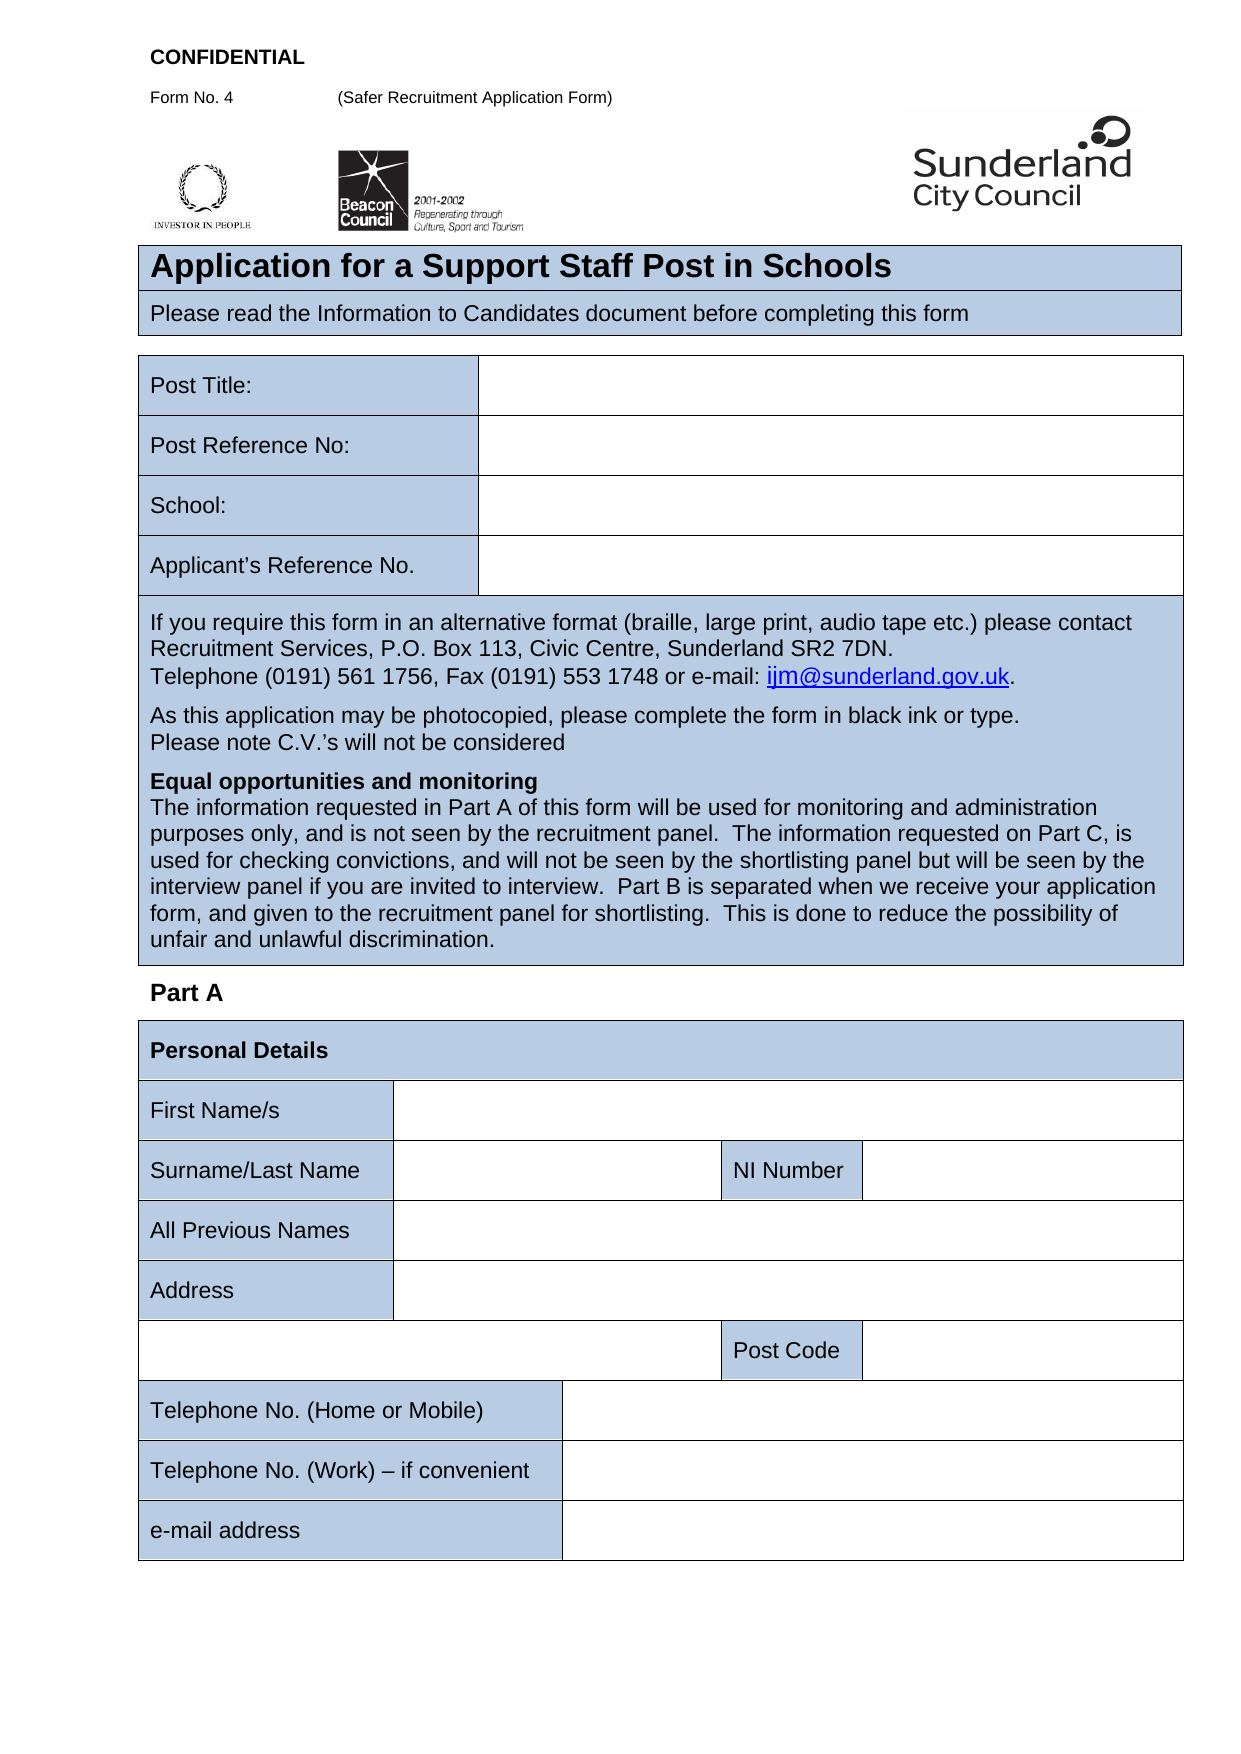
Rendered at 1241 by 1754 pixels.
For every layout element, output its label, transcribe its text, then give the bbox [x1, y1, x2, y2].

table_cell Please read the Information to Candidates document before completing this form [139, 291, 1181, 335]
picture [337, 149, 524, 233]
table_cell [563, 1501, 1183, 1559]
table_cell [394, 1141, 721, 1199]
table_cell [563, 1381, 1183, 1439]
text Part A [150, 978, 1172, 1007]
table_cell e-mail address [139, 1501, 562, 1559]
table_cell Post Code [722, 1321, 862, 1379]
table_cell [563, 1441, 1183, 1499]
table_cell All Previous Names [139, 1201, 393, 1259]
table_cell [394, 1081, 1183, 1139]
table_header Personal Details [139, 1021, 1183, 1079]
table_cell Post Reference No: [139, 416, 478, 475]
table_cell Surname/Last Name [139, 1141, 393, 1199]
table_cell [863, 1141, 1183, 1199]
table_cell If you require this form in an alternative format (braille, large print, audio tape etc.) please contact Recruitment Services, P.O. Box 113, Civic Centre, Sunderland SR2 7DN. Telephone (0191) 561 1756, Fax (0191) 553 1748 or e-mail: ijm@sunderland.gov.uk. As this application may be photocopied, please complete the form in black ink or type. Please note C.V.’s will not be considered Equal opportunities and monitoring The information requested in Part A of this form will be used for monitoring and administration purposes only, and is not seen by the recruitment panel. The information requested on Part C, is used for checking convictions, and will not be seen by the shortlisting panel but will be seen by the interview panel if you are invited to interview. Part B is separated when we receive your application form, and given to the recruitment panel for shortlisting. This is done to reduce the possibility of unfair and unlawful discrimination. [139, 596, 1183, 965]
table_cell Address [139, 1261, 393, 1319]
table_header [479, 356, 1183, 415]
table_cell School: [139, 476, 478, 535]
table_cell Telephone No. (Work) – if convenient [139, 1441, 562, 1499]
table_cell [479, 416, 1183, 475]
table_cell [394, 1261, 1183, 1319]
table_cell [479, 536, 1183, 595]
table_cell Applicant’s Reference No. [139, 536, 478, 595]
table_cell [479, 476, 1183, 535]
table_cell [863, 1321, 1183, 1379]
picture [150, 157, 252, 233]
picture [900, 107, 1144, 220]
table_cell [394, 1201, 1183, 1259]
table_header Application for a Support Staff Post in Schools [139, 246, 1181, 290]
table_cell [139, 1321, 721, 1379]
table_cell First Name/s [139, 1081, 393, 1139]
table_cell NI Number [722, 1141, 862, 1199]
table_cell Telephone No. (Home or ) [139, 1381, 562, 1439]
table_header Post Title: [139, 356, 478, 415]
